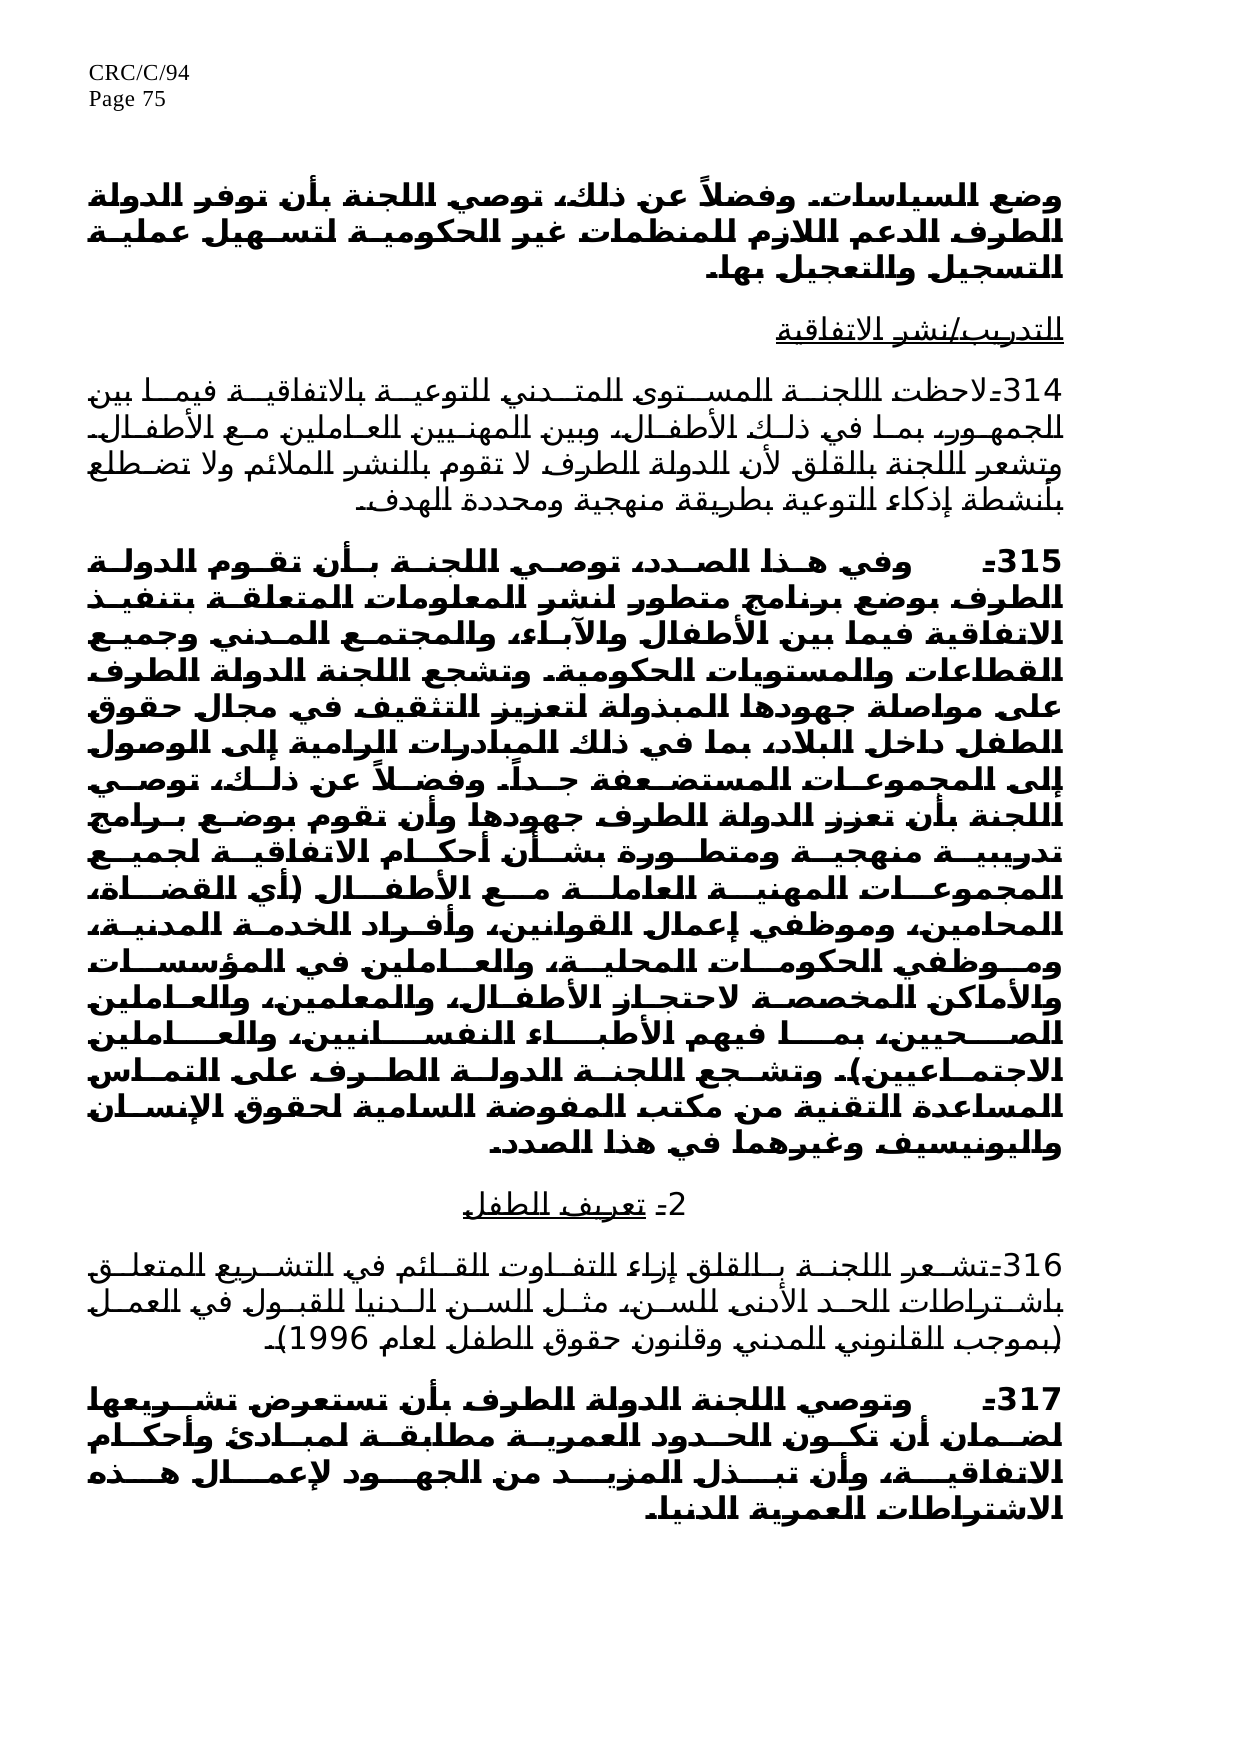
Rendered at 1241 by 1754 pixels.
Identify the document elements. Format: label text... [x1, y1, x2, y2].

text 314- لاحظت اللجنة المستوى المتدني للتوعية بالاتفاقية فيما بين الجمهور، بما في ذلك الأطفال، وبين المهنيين العاملين مع الأطفال. وتشعر اللجنة بالقلق لأن الدولة الطرف لا تقوم بالنشر الملائم ولا تضطلع بأنشطة إذكاء التوعية بطريقة منهجية ومحددة الهدف. [88, 373, 1063, 518]
text 315- وفي هذا الصدد، توصي اللجنة بأن تقوم الدولة الطرف بوضع برنامج متطور لنشر المعلومات المتعلقة بتنفيذ الاتفاقية فيما بين الأطفال والآباء، والمجتمع المدني وجميع القطاعات والمستويات الحكومية. وتشجع اللجنة الدولة الطرف على مواصلة جهودها المبذولة لتعزيز التثقيف في مجال حقوق الطفل داخل البلاد، بما في ذلك المبادرات الرامية إلى الوصول إلى المجموعات المستضعفة جداً. وفضلاً عن ذلك، توصي اللجنة بأن تعزز الدولة الطرف جهودها وأن تقوم بوضع برامج تدريبية منهجية ومتطورة بشأن أحكام الاتفاقية لجميع المجموعات المهنية العاملة مع الأطفال (أي القضاة، المحامين، وموظفي إعمال القوانين، وأفراد الخدمة المدنية، وموظفي الحكومات المحلية، والعاملين في المؤسسات والأماكن المخصصة لاحتجاز الأطفال، والمعلمين، والعاملين الصحيين، بما فيهم الأطباء النفسانيين، والعاملين الاجتماعيين). وتشجع اللجنة الدولة الطرف على التماس المساعدة التقنية من مكتب المفوضة السامية لحقوق الإنسان واليونيسيف وغيرهما في هذا الصدد. [88, 543, 1063, 1161]
text 2- تعريف الطفل [88, 1186, 1063, 1222]
text التدريب/نشر الاتفاقية [88, 311, 1063, 348]
text 316- تشعر اللجنة بالقلق إزاء التفاوت القائم في التشريع المتعلق باشتراطات الحد الأدنى للسن، مثل السن الدنيا للقبول في العمل (بموجب القانوني المدني وقانون حقوق الطفل لعام 1996). [88, 1247, 1063, 1356]
text 317- وتوصي اللجنة الدولة الطرف بأن تستعرض تشريعها لضمان أن تكون الحدود العمرية مطابقة لمبادئ وأحكام الاتفاقية، وأن تبذل المزيد من الجهود لإعمال هذه الاشتراطات العمرية الدنيا. [88, 1381, 1063, 1527]
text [88, 177, 1063, 286]
